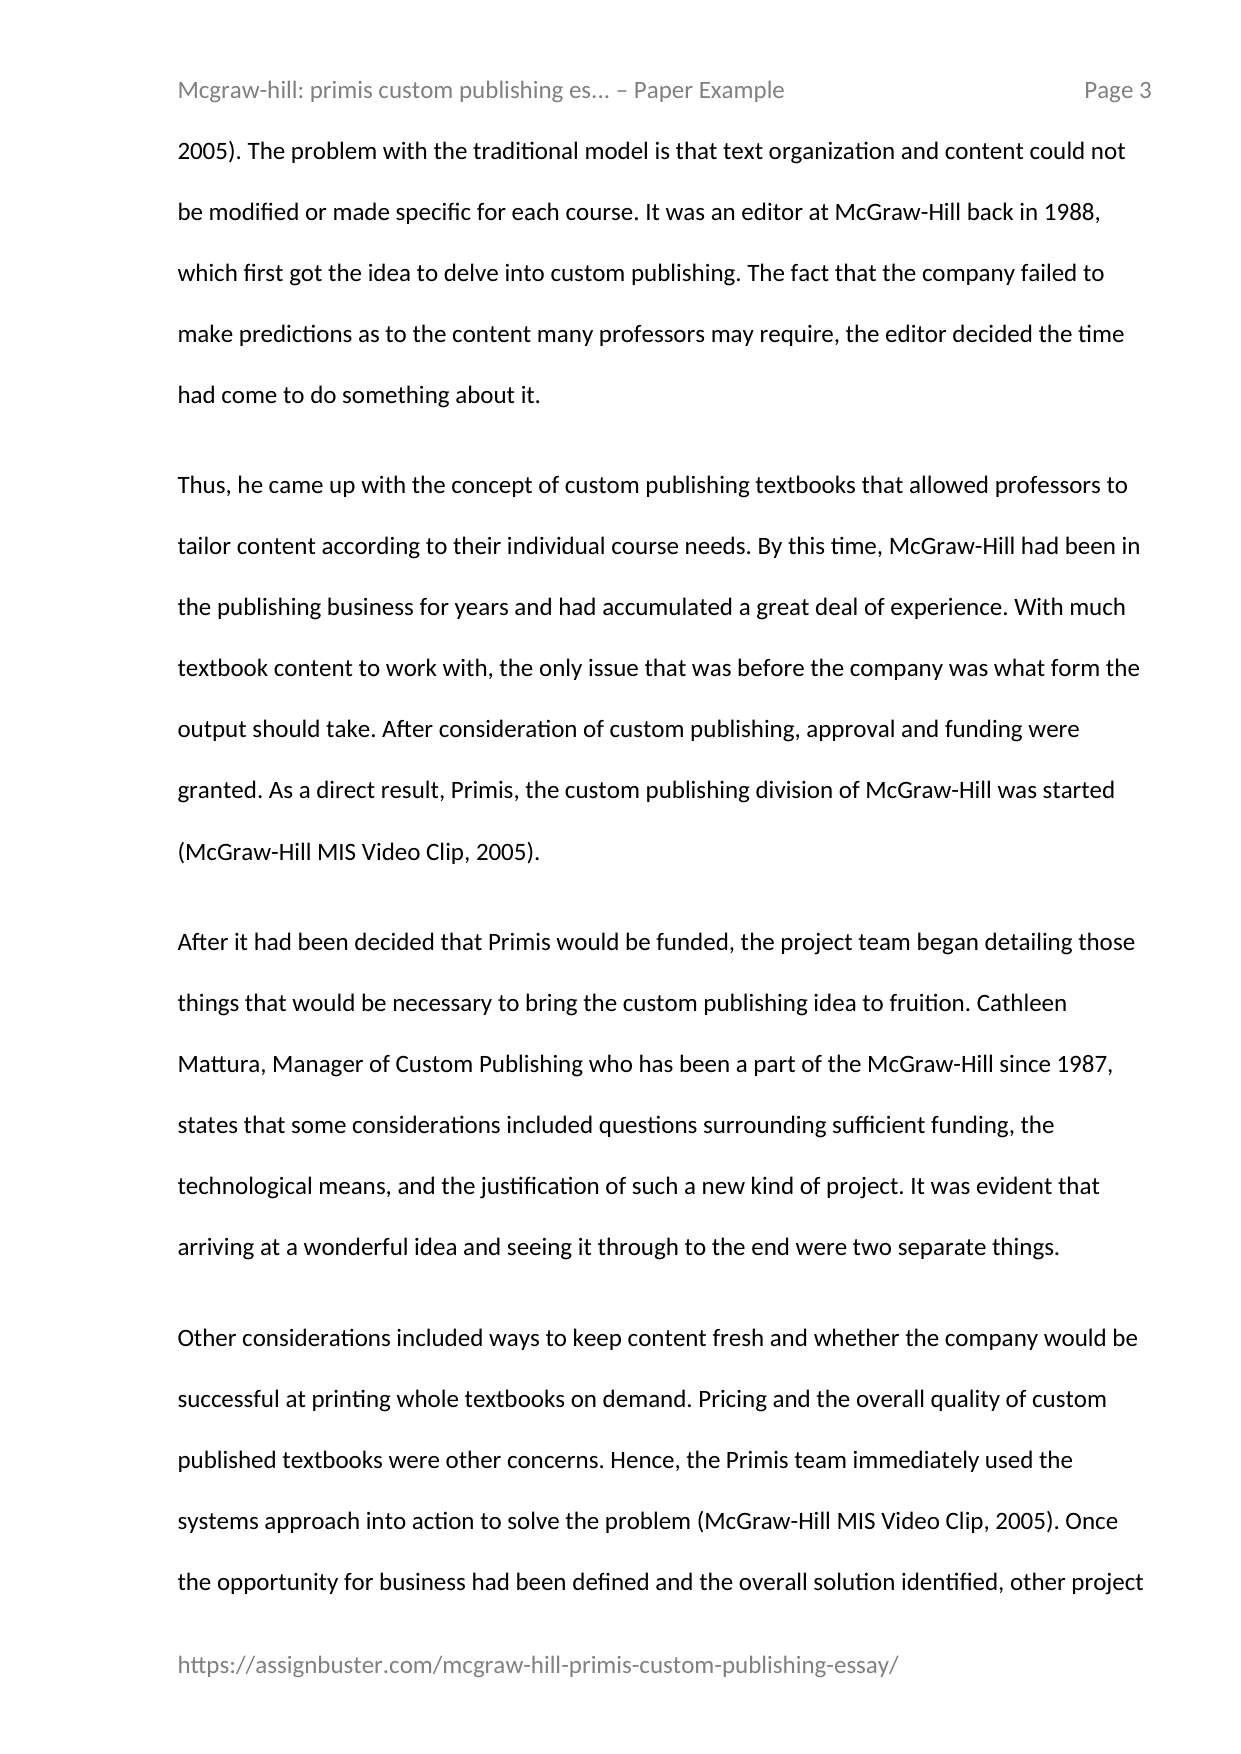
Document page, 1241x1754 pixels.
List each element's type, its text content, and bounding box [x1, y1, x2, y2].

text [177, 1322, 1152, 1597]
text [177, 135, 1152, 409]
text Thus, he came up with the concept of custom publishing textbooks that allowed professors to tailor content according to their individual course needs. By this time, McGraw-Hill had been in the publishing business for years and had accumulated a great deal of experience. With much textbook content to work with, the only issue that was before the company was what form the output should take. After consideration of custom publishing, approval and funding were granted. As a direct result, Primis, the custom publishing division of McGraw-Hill was started (McGraw-Hill MIS Video Clip, 2005). [177, 469, 1152, 866]
text After it had been decided that Primis would be funded, the project team began detailing those things that would be necessary to bring the custom publishing idea to fruition. Cathleen Mattura, Manager of Custom Publishing who has been a part of the McGraw-Hill since 1987, states that some considerations included questions surrounding sufficient funding, the technological means, and the justification of such a new kind of project. It was evident that arriving at a wonderful idea and seeing it through to the end were two separate things. [177, 926, 1152, 1262]
